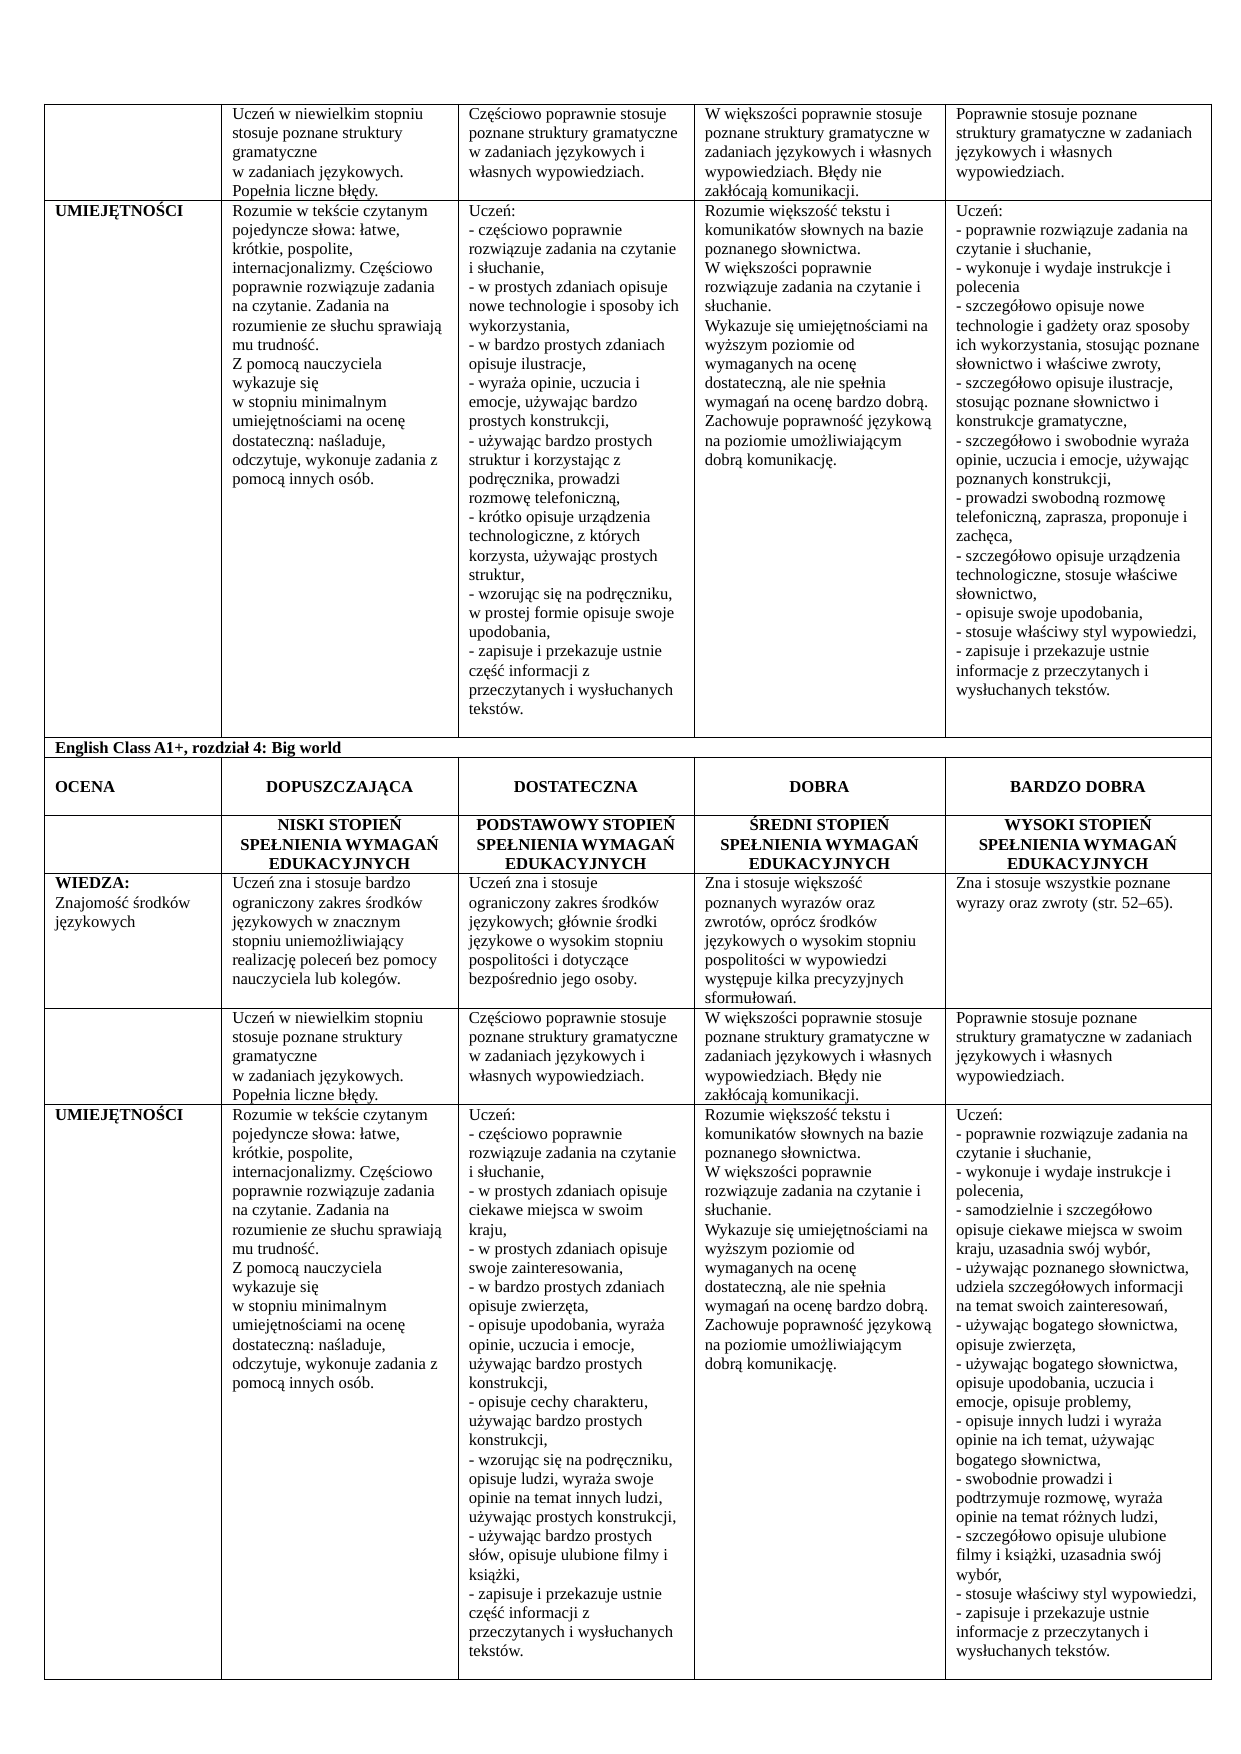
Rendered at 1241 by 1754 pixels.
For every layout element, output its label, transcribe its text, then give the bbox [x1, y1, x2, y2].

table_cell WYSOKI STOPIEŃ SPEŁNIENIA WYMAGAŃ EDUKACYJNYCH [946, 816, 1211, 873]
table_cell Uczeń: - poprawnie rozwiązuje zadania na czytanie i słuchanie, - wykonuje i wydaje instrukcje i polecenia, - samodzielnie i szczegółowo opisuje ciekawe miejsca w swoim kraju, uzasadnia swój wybór, - używając poznanego słownictwa, udziela szczegółowych informacji na temat swoich zainteresowań, - używając bogatego słownictwa, opisuje zwierzęta, - używając bogatego słownictwa, opisuje upodobania, uczucia i emocje, opisuje problemy, - opisuje innych ludzi i wyraża opinie na ich temat, używając bogatego słownictwa, - swobodnie prowadzi i podtrzymuje rozmowę, wyraża opinie na temat różnych ludzi, - szczegółowo opisuje ulubione filmy i książki, uzasadnia swój wybór, - stosuje właściwy styl wypowiedzi, - zapisuje i przekazuje ustnie informacje z przeczytanych i wysłuchanych tekstów. [946, 1105, 1211, 1679]
table_cell WIEDZA: Znajomość środków językowych [45, 874, 221, 1007]
table_cell DOSTATECZNA [459, 758, 694, 815]
table_cell Uczeń: - częściowo poprawnie rozwiązuje zadania na czytanie i słuchanie, - w prostych zdaniach opisuje ciekawe miejsca w swoim kraju, - w prostych zdaniach opisuje swoje zainteresowania, - w bardzo prostych zdaniach opisuje zwierzęta, - opisuje upodobania, wyraża opinie, uczucia i emocje, używając bardzo prostych konstrukcji, - opisuje cechy charakteru, używając bardzo prostych konstrukcji, - wzorując się na podręczniku, opisuje ludzi, wyraża swoje opinie na temat innych ludzi, używając prostych konstrukcji, - używając bardzo prostych słów, opisuje ulubione filmy i książki, - zapisuje i przekazuje ustnie część informacji z przeczytanych i wysłuchanych tekstów. [459, 1105, 694, 1679]
table_cell BARDZO DOBRA [946, 758, 1211, 815]
table_cell DOBRA [695, 758, 945, 815]
table_cell English Class A1+, rozdział 4: Big world [45, 738, 1211, 757]
table_cell UMIEJĘTNOŚCI [45, 201, 221, 737]
table_cell Częściowo poprawnie stosuje poznane struktury gramatyczne w zadaniach językowych i własnych wypowiedziach. [459, 105, 694, 200]
table_cell Uczeń: - poprawnie rozwiązuje zadania na czytanie i słuchanie, - wykonuje i wydaje instrukcje i polecenia - szczegółowo opisuje nowe technologie i gadżety oraz sposoby ich wykorzystania, stosując poznane słownictwo i właściwe zwroty, - szczegółowo opisuje ilustracje, stosując poznane słownictwo i konstrukcje gramatyczne, - szczegółowo i swobodnie wyraża opinie, uczucia i emocje, używając poznanych konstrukcji, - prowadzi swobodną rozmowę telefoniczną, zaprasza, proponuje i zachęca, - szczegółowo opisuje urządzenia technologiczne, stosuje właściwe słownictwo, - opisuje swoje upodobania, - stosuje właściwy styl wypowiedzi, - zapisuje i przekazuje ustnie informacje z przeczytanych i wysłuchanych tekstów. [946, 201, 1211, 737]
table_cell OCENA [45, 758, 221, 815]
table_cell Uczeń zna i stosuje bardzo ograniczony zakres środków językowych w znacznym stopniu uniemożliwiający realizację poleceń bez pomocy nauczyciela lub kolegów. [222, 874, 458, 1007]
table_cell Poprawnie stosuje poznane struktury gramatyczne w zadaniach językowych i własnych wypowiedziach. [946, 1009, 1211, 1104]
table_cell Uczeń zna i stosuje ograniczony zakres środków językowych; głównie środki językowe o wysokim stopniu pospolitości i dotyczące bezpośrednio jego osoby. [459, 874, 694, 1007]
table_cell W większości poprawnie stosuje poznane struktury gramatyczne w zadaniach językowych i własnych wypowiedziach. Błędy nie zakłócają komunikacji. [695, 1009, 945, 1104]
table_cell Uczeń w niewielkim stopniu stosuje poznane struktury gramatyczne w zadaniach językowych. Popełnia liczne błędy. [222, 105, 458, 200]
table_cell UMIEJĘTNOŚCI [45, 1105, 221, 1679]
table_cell W większości poprawnie stosuje poznane struktury gramatyczne w zadaniach językowych i własnych wypowiedziach. Błędy nie zakłócają komunikacji. [695, 105, 945, 200]
table_cell Zna i stosuje większość poznanych wyrazów oraz zwrotów, oprócz środków językowych o wysokim stopniu pospolitości w wypowiedzi występuje kilka precyzyjnych sformułowań. [695, 874, 945, 1007]
table_cell Uczeń: - częściowo poprawnie rozwiązuje zadania na czytanie i słuchanie, - w prostych zdaniach opisuje nowe technologie i sposoby ich wykorzystania, - w bardzo prostych zdaniach opisuje ilustracje, - wyraża opinie, uczucia i emocje, używając bardzo prostych konstrukcji, - używając bardzo prostych struktur i korzystając z podręcznika, prowadzi rozmowę telefoniczną, - krótko opisuje urządzenia technologiczne, z których korzysta, używając prostych struktur, - wzorując się na podręczniku, w prostej formie opisuje swoje upodobania, - zapisuje i przekazuje ustnie część informacji z przeczytanych i wysłuchanych tekstów. [459, 201, 694, 737]
table_cell DOPUSZCZAJĄCA [222, 758, 458, 815]
table_cell ŚREDNI STOPIEŃ SPEŁNIENIA WYMAGAŃ EDUKACYJNYCH [695, 816, 945, 873]
table_cell PODSTAWOWY STOPIEŃ SPEŁNIENIA WYMAGAŃ EDUKACYJNYCH [459, 816, 694, 873]
table_cell Uczeń w niewielkim stopniu stosuje poznane struktury gramatyczne w zadaniach językowych. Popełnia liczne błędy. [222, 1009, 458, 1104]
table_cell Częściowo poprawnie stosuje poznane struktury gramatyczne w zadaniach językowych i własnych wypowiedziach. [459, 1009, 694, 1104]
table_cell NISKI STOPIEŃ SPEŁNIENIA WYMAGAŃ EDUKACYJNYCH [222, 816, 458, 873]
table_cell [45, 1009, 221, 1104]
table_cell Poprawnie stosuje poznane struktury gramatyczne w zadaniach językowych i własnych wypowiedziach. [946, 105, 1211, 200]
table_cell [45, 816, 221, 873]
table_cell [45, 105, 221, 200]
table_cell Zna i stosuje wszystkie poznane wyrazy oraz zwroty (str. 52–65). [946, 874, 1211, 1007]
